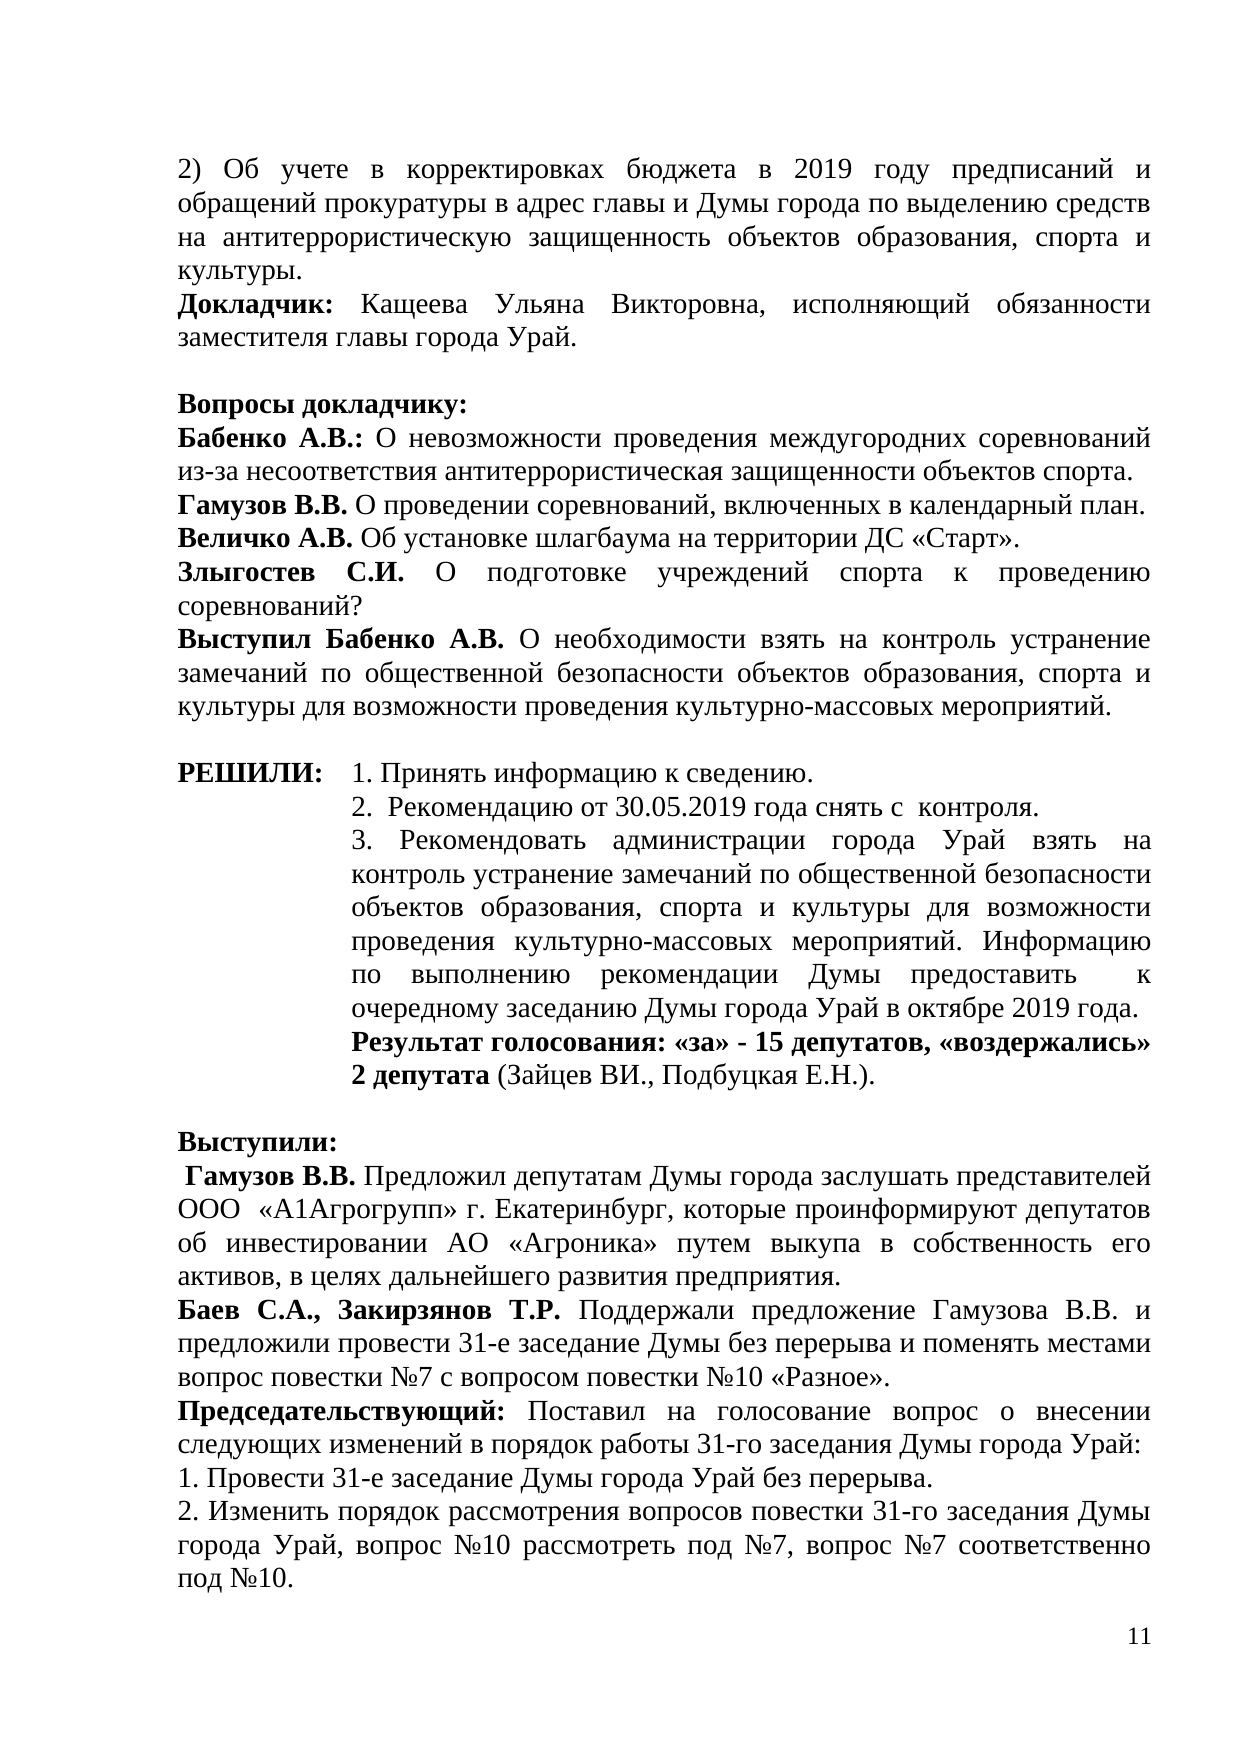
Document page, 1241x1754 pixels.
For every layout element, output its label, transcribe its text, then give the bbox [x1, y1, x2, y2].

text Злыгостев С.И. О подготовке учреждений спорта к проведению соревнований? [177, 554, 1152, 621]
text 2. Изменить порядок рассмотрения вопросов повестки 31-го заседания Думы города Урай, вопрос №10 рассмотреть под №7, вопрос №7 соответственно под №10. [177, 1493, 1152, 1594]
text Величко А.В. Об установке шлагбаума на территории ДС «Старт». [177, 521, 1152, 554]
text Выступили: [177, 1124, 1152, 1158]
text Выступил Бабенко А.В. О необходимости взять на контроль устранение замечаний по общественной безопасности объектов образования, спорта и культуры для возможности проведения культурно-массовых мероприятий. [177, 621, 1152, 722]
text Председательствующий: Поставил на голосование вопрос о внесении следующих изменений в порядок работы 31-го заседания Думы города Урай: [177, 1393, 1152, 1460]
text Гамузов В.В. О проведении соревнований, включенных в календарный план. [177, 487, 1152, 521]
table_header РЕШИЛИ: [166, 755, 340, 1124]
text Гамузов В.В. Предложил депутатам Думы города заслушать представителей ООО «А1Агрогрупп» г. Екатеринбург, которые проинформируют депутатов об инвестировании АО «Агроника» путем выкупа в собственность его активов, в целях дальнейшего развития предприятия. [177, 1158, 1152, 1292]
text Докладчик: Кащеева Ульяна Викторовна, исполняющий обязанности заместителя главы города Урай. [177, 286, 1152, 353]
text Бабенко А.В.: О невозможности проведения междугородних соревнований из-за несоответствия антитеррористическая защищенности объектов спорта. [177, 420, 1152, 487]
table_header 1. Принять информацию к сведению. 2. Рекомендацию от 30.05.2019 года снять с контроля. 3. Рекомендовать администрации города Урай взять на контроль устранение замечаний по общественной безопасности объектов образования, спорта и культуры для возможности проведения культурно-массовых мероприятий. Информацию по выполнению рекомендации Думы предоставить к очередному заседанию Думы города Урай в октябре 2019 года. Результат голосования: «за» - 15 депутатов, «воздержались» 2 депутата (Зайцев ВИ., Подбуцкая Е.Н.). [340, 755, 1163, 1124]
text Баев С.А., Закирзянов Т.Р. Поддержали предложение Гамузова В.В. и предложили провести 31-е заседание Думы без перерыва и поменять местами вопрос повестки №7 с вопросом повестки №10 «Разное». [177, 1292, 1152, 1393]
text 2) Об учете в корректировках бюджета в 2019 году предписаний и обращений прокуратуры в адрес главы и Думы города по выделению средств на антитеррористическую защищенность объектов образования, спорта и культуры. [177, 152, 1152, 286]
text Вопросы докладчику: [177, 386, 1152, 420]
text 1. Провести 31-е заседание Думы города Урай без перерыва. [177, 1460, 1152, 1493]
